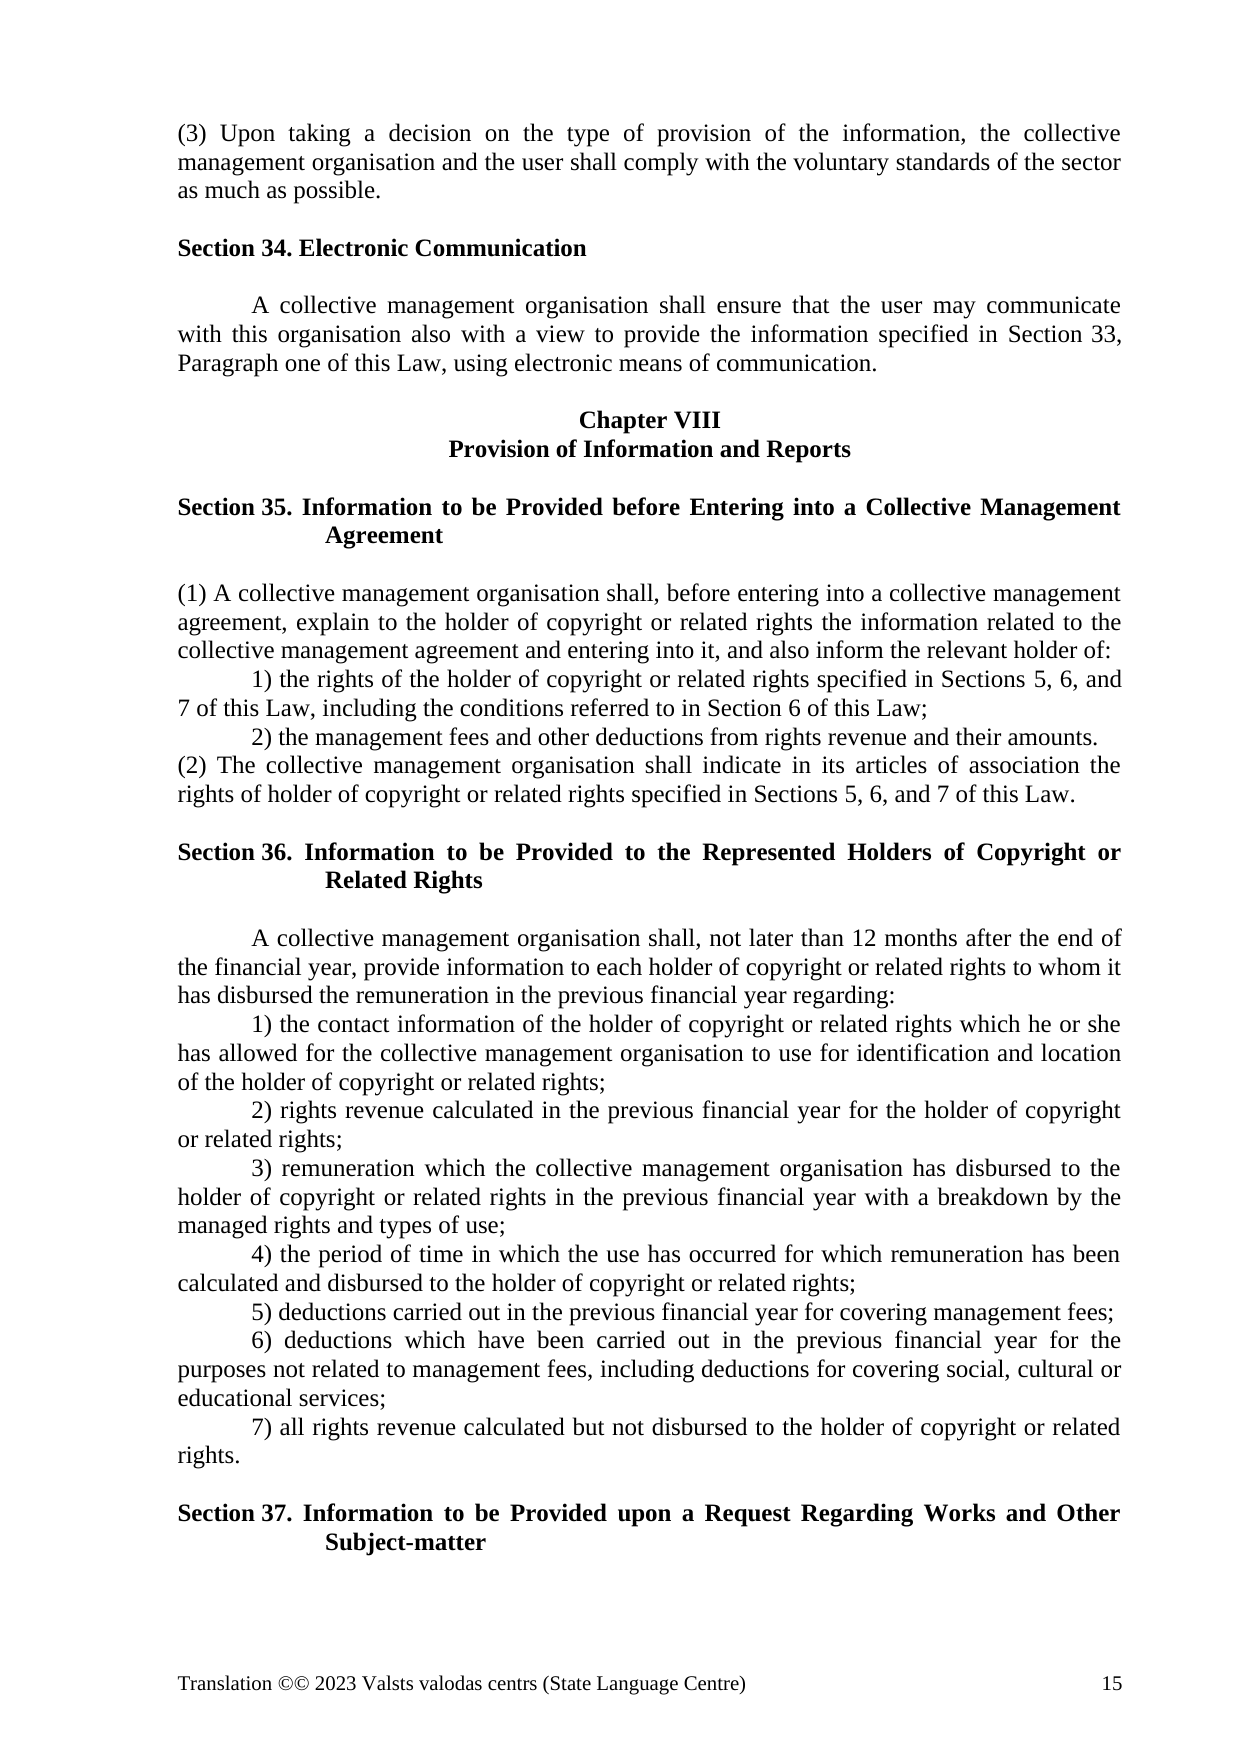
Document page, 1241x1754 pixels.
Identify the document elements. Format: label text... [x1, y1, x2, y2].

text 3) remuneration which the collective management organisation has disbursed to the holder of copyright or related rights in the previous financial year with a breakdown by the managed rights and types of use; [177, 1153, 1122, 1239]
text (1) A collective management organisation shall, before entering into a collective management agreement, explain to the holder of copyright or related rights the information related to the collective management agreement and entering into it, and also inform the relevant holder of: [177, 578, 1122, 664]
text 1) the rights of the holder of copyright or related rights specified in Sections 5, 6, and 7 of this Law, including the conditions referred to in Section 6 of this Law; [177, 664, 1122, 722]
text Provision of Information and Reports [177, 434, 1122, 463]
text A collective management organisation shall, not later than 12 months after the end of the financial year, provide information to each holder of copyright or related rights to whom it has disbursed the remuneration in the previous financial year regarding: [177, 923, 1122, 1009]
text (3) Upon taking a decision on the type of provision of the information, the collective management organisation and the user shall comply with the voluntary standards of the sector as much as possible. [177, 118, 1122, 204]
text Section 35. Information to be Provided before Entering into a Collective Management Agreement [177, 492, 1122, 549]
text 6) deductions which have been carried out in the previous financial year for the purposes not related to management fees, including deductions for covering social, cultural or educational services; [177, 1326, 1122, 1412]
text 7) all rights revenue calculated but not disbursed to the holder of copyright or related rights. [177, 1412, 1122, 1469]
text Section 34. Electronic Communication [177, 233, 1122, 262]
text 1) the contact information of the holder of copyright or related rights which he or she has allowed for the collective management organisation to use for identification and location of the holder of copyright or related rights; [177, 1009, 1122, 1096]
text Section 37. Information to be Provided upon a Request Regarding Works and Other Subject-matter [177, 1498, 1122, 1556]
text Section 36. Information to be Provided to the Represented Holders of Copyright or Related Rights [177, 837, 1122, 894]
text 2) the management fees and other deductions from rights revenue and their amounts. [177, 722, 1122, 751]
text Chapter VIII [177, 406, 1122, 434]
text 5) deductions carried out in the previous financial year for covering management fees; [177, 1297, 1122, 1326]
text 4) the period of time in which the use has occurred for which remuneration has been calculated and disbursed to the holder of copyright or related rights; [177, 1239, 1122, 1297]
text 2) rights revenue calculated in the previous financial year for the holder of copyright or related rights; [177, 1096, 1122, 1153]
text A collective management organisation shall ensure that the user may communicate with this organisation also with a view to provide the information specified in Section 33, Paragraph one of this Law, using electronic means of communication. [177, 291, 1122, 377]
text (2) The collective management organisation shall indicate in its articles of association the rights of holder of copyright or related rights specified in Sections 5, 6, and 7 of this Law. [177, 751, 1122, 808]
